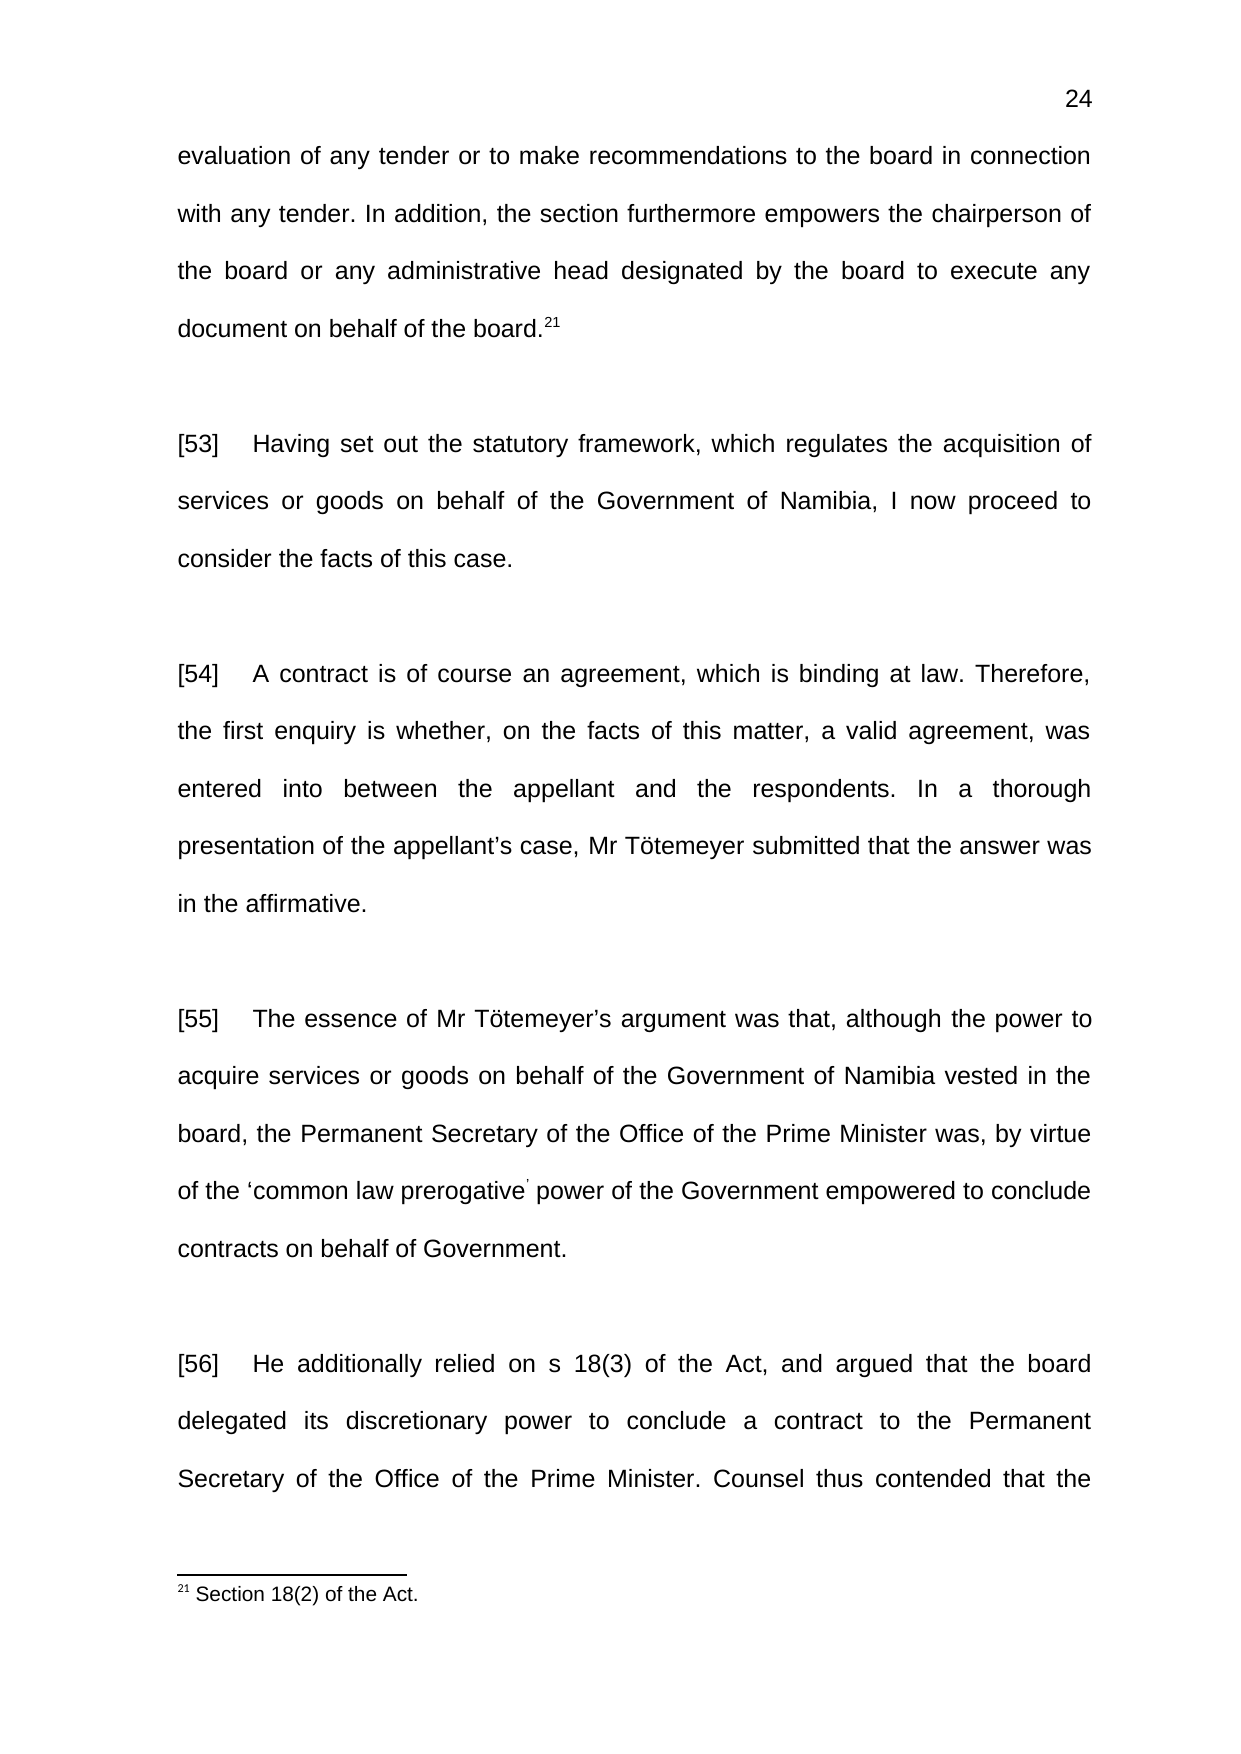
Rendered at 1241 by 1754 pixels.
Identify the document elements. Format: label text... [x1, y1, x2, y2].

text [54] A contract is of course an agreement, which is binding at law. Therefore, the first enquiry is whether, on the facts of this matter, a valid agreement, was entered into between the appellant and the respondents. In a thorough presentation of the appellant’s case, Mr Tötemeyer submitted that the answer was in the affirmative. [177, 659, 1092, 917]
text [55] The essence of Mr Tötemeyer’s argument was that, although the power to acquire services or goods on behalf of the Government of Namibia vested in the board, the Permanent Secretary of the Office of the Prime Minister was, by virtue of the ‘common law prerogative’ power of the Government empowered to conclude contracts on behalf of Government. [177, 1004, 1092, 1262]
text [53] Having set out the statutory framework, which regulates the acquisition of services or goods on behalf of the Government of Namibia, I now proceed to consider the facts of this case. [177, 429, 1092, 572]
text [177, 1349, 1092, 1492]
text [177, 141, 1092, 342]
